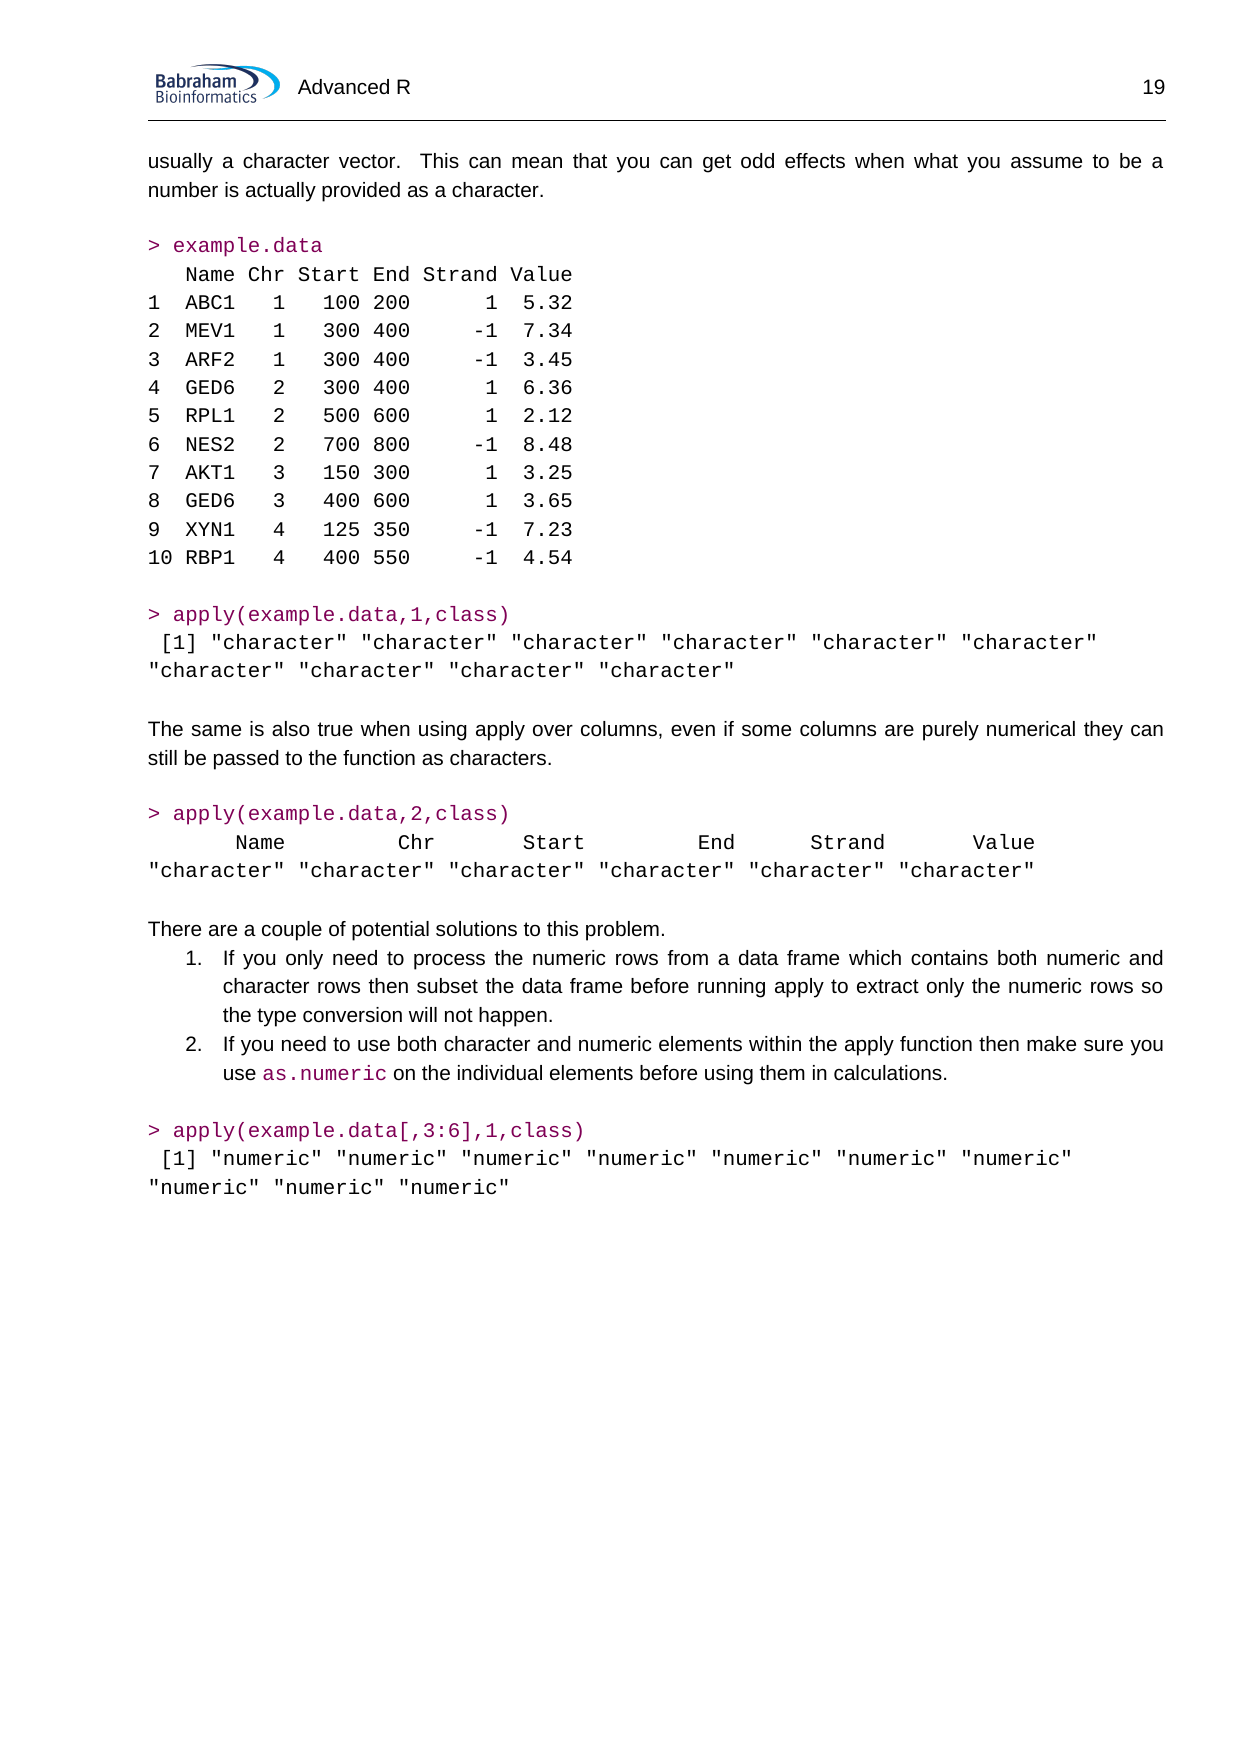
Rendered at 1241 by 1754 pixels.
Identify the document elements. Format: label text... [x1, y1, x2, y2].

list If you need to use both character and numeric elements within the apply function then make sure you use as.numeric on the individual elements before using them in calculations. [185, 1032, 1165, 1086]
text > apply(example.data[,3:6],1,class) [148, 1120, 1165, 1144]
text 7 AKT1 3 150 300 1 3.25 [148, 462, 1165, 486]
text [1] "character" "character" "character" "character" "character" "character" "character" "character" "character" "character" [148, 632, 1165, 684]
text 5 RPL1 2 500 600 1 2.12 [148, 405, 1165, 429]
text [1] "numeric" "numeric" "numeric" "numeric" "numeric" "numeric" "numeric" "numeric" "numeric" "numeric" [148, 1148, 1165, 1200]
text 3 ARF2 1 300 400 -1 3.45 [148, 349, 1165, 372]
text 8 GED6 3 400 600 1 3.65 [148, 490, 1165, 514]
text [148, 149, 1165, 202]
text > apply(example.data,2,class) [148, 803, 1165, 827]
text The same is also true when using apply over columns, even if some columns are purely numerical they can still be passed to the function as characters. [148, 717, 1165, 770]
text Name Chr Start End Strand Value [148, 264, 1165, 287]
text "character" "character" "character" "character" "character" "character" [148, 860, 1165, 884]
picture [148, 60, 283, 108]
text > apply(example.data,1,class) [148, 604, 1165, 627]
text Name Chr Start End Strand Value [148, 832, 1165, 855]
text 2 MEV1 1 300 400 -1 7.34 [148, 320, 1165, 344]
text 1 ABC1 1 100 200 1 5.32 [148, 292, 1165, 316]
list If you only need to process the numeric rows from a data frame which contains both numeric and character rows then subset the data frame before running apply to extract only the numeric rows so the type conversion will not happen. [185, 945, 1165, 1027]
text 9 XYN1 4 125 350 -1 7.23 [148, 519, 1165, 542]
text > example.data [148, 235, 1165, 259]
text There are a couple of potential solutions to this problem. [148, 917, 1165, 941]
text 10 RBP1 4 400 550 -1 4.54 [148, 547, 1165, 571]
text 4 GED6 2 300 400 1 6.36 [148, 377, 1165, 401]
text 6 NES2 2 700 800 -1 8.48 [148, 434, 1165, 457]
